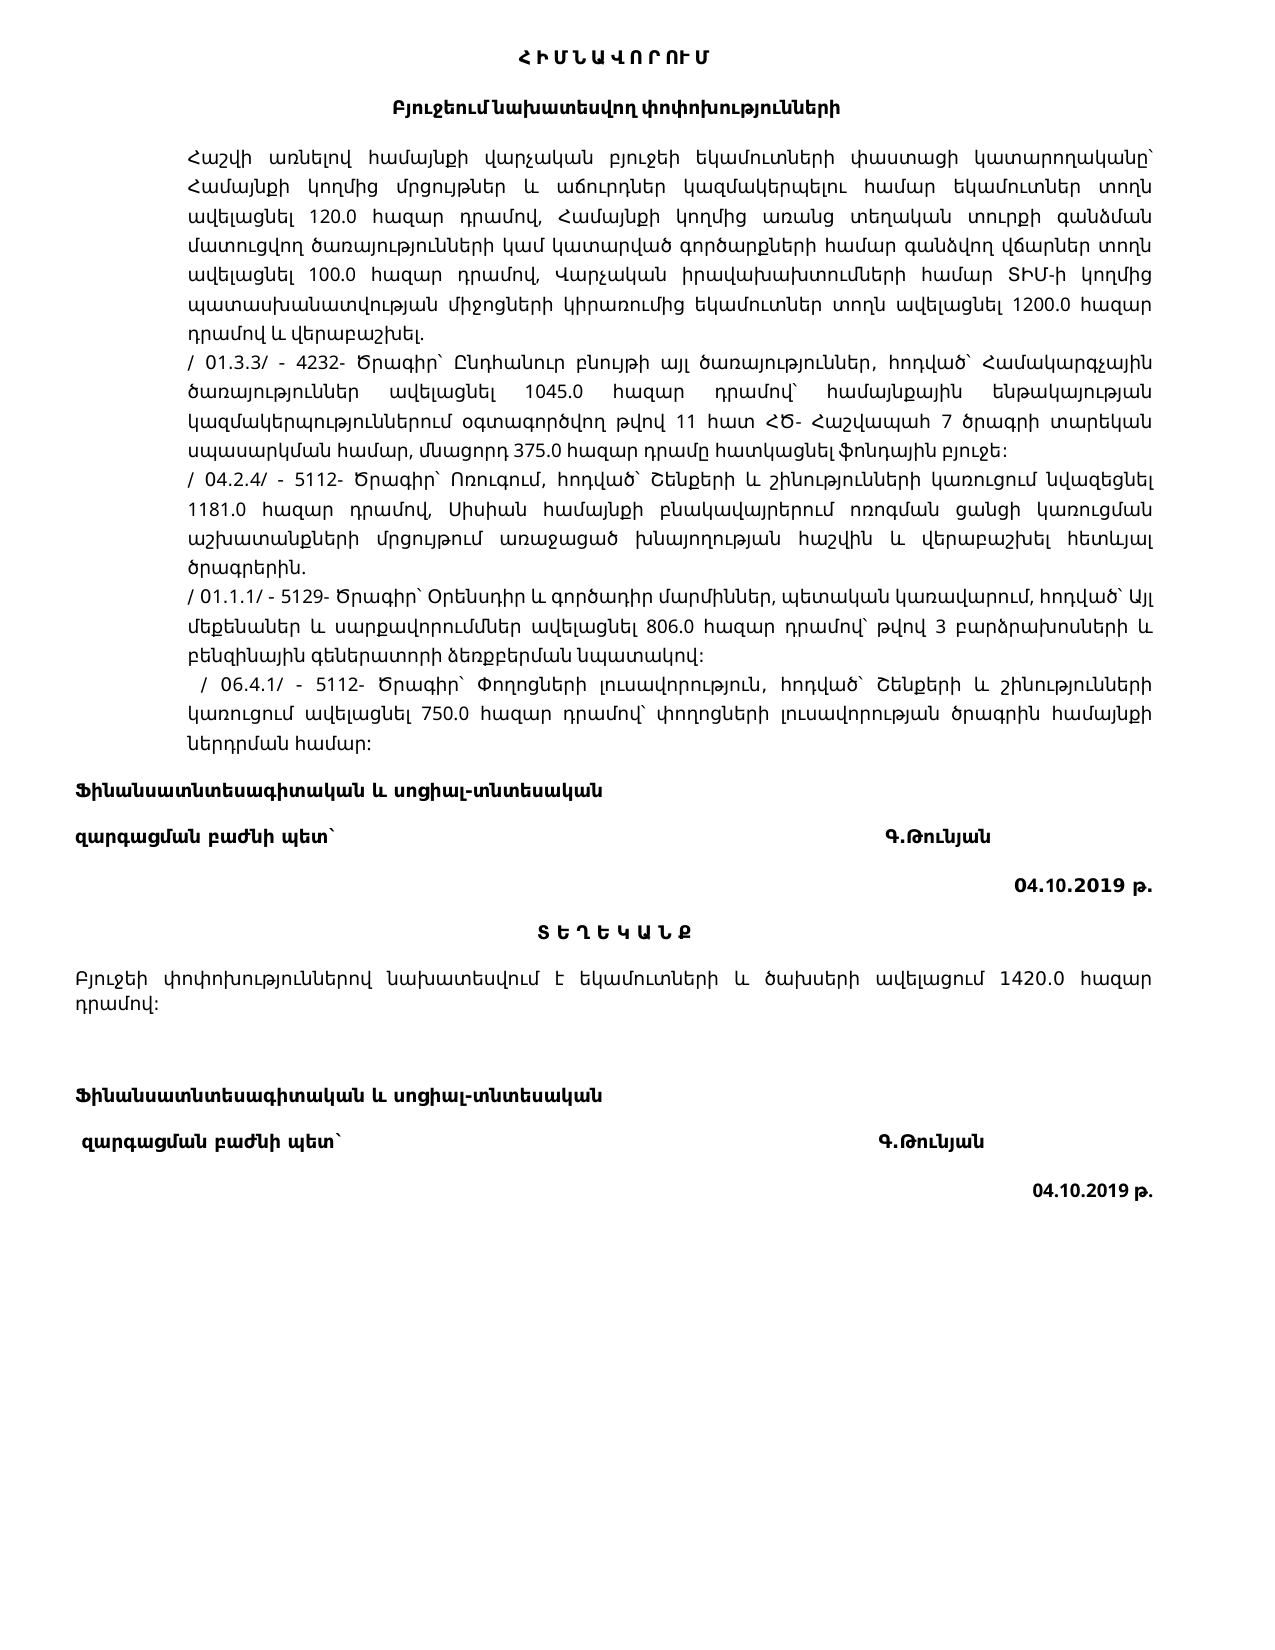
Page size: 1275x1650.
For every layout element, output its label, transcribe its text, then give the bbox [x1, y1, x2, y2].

text Ֆինանսատնտեսագիտական և սոցիալ-տնտեսական [75, 1085, 1153, 1107]
text Ֆինանսատնտեսագիտական և սոցիալ-տնտեսական [75, 780, 1153, 802]
list / 01.3.3/ - 4232- Ծրագիր՝ Ընդհանուր բնույթի այլ ծառայություններ, հոդված՝ Համակարգչային ծառայություններ ավելացնել 1045.0 հազար դրամով՝ համայնքային ենթակայության կազմակերպություններում օգտագործվող թվով 11 հատ ՀԾ- Հաշվապահ 7 ծրագրի տարեկան սպասարկման համար, մնացորդ 375.0 հազար դրամը հատկացնել ֆոնդային բյուջե: [187, 349, 1153, 463]
text Բյուջեի փոփոխություններով նախատեսվում է եկամուտների և ծախսերի ավելացում 1420.0 հազար դրամով: [75, 968, 1153, 1015]
list / 01.1.1/ - 5129- Ծրագիր՝ Օրենսդիր և գործադիր մարմիններ, պետական կառավարում, հոդված՝ Այլ մեքենաներ և սարքավորումմներ ավելացնել 806.0 հազար դրամով՝ թվով 3 բարձրախոսների և բենզինային գեներատորի ձեռքբերման նպատակով: [187, 584, 1153, 668]
text զարգացման բաժնի պետ` Գ.Թունյան [75, 1131, 1153, 1153]
text Բյուջեում նախատեսվող փոփոխությունների [75, 94, 1153, 120]
list / 06.4.1/ - 5112- Ծրագիր՝ Փողոցների լուսավորություն, հոդված՝ Շենքերի և շինությունների կառուցում ավելացնել 750.0 հազար դրամով՝ փողոցների լուսավորության ծրագրին համայնքի ներդրման համար: [187, 671, 1153, 756]
text 04.10.2019 թ. [75, 872, 1153, 897]
list Հաշվի առնելով համայնքի վարչական բյուջեի եկամուտների փաստացի կատարողականը՝ Համայնքի կողմից մրցույթներ և աճուրդներ կազմակերպելու համար եկամուտներ տողն ավելացնել 120.0 հազար դրամով, Համայնքի կողմից առանց տեղական տուրքի գանձման մատուցվող ծառայությունների կամ կատարված գործարքների համար գանձվող վճարներ տողն ավելացնել 100.0 հազար դրամով, Վարչական իրավախախտումների համար ՏԻՄ-ի կողմից պատասխանատվության միջոցների կիրառումից եկամուտներ տողն ավելացնել 1200.0 հազար դրամով և վերաբաշխել. [187, 144, 1153, 346]
text Տ Ե Ղ Ե Կ Ա Ն Ք [75, 922, 1153, 944]
list / 04.2.4/ - 5112- Ծրագիր՝ Ոռուգում, հոդված՝ Շենքերի և շինությունների կառուցում նվազեցնել 1181.0 հազար դրամով, Սիսիան համայնքի բնակավայրերում ոռոգման ցանցի կառուցման աշխատանքների մրցույթում առաջացած խնայողության հաշվին և վերաբաշխել հետևյալ ծրագրերին. [187, 467, 1153, 580]
text Հ Ի Մ Ն Ա Վ Ո Ր ՈՒ Մ [75, 44, 1153, 70]
text զարգացման բաժնի պետ` Գ.Թունյան [75, 826, 1153, 848]
text 04.10.2019 թ. [75, 1177, 1153, 1202]
